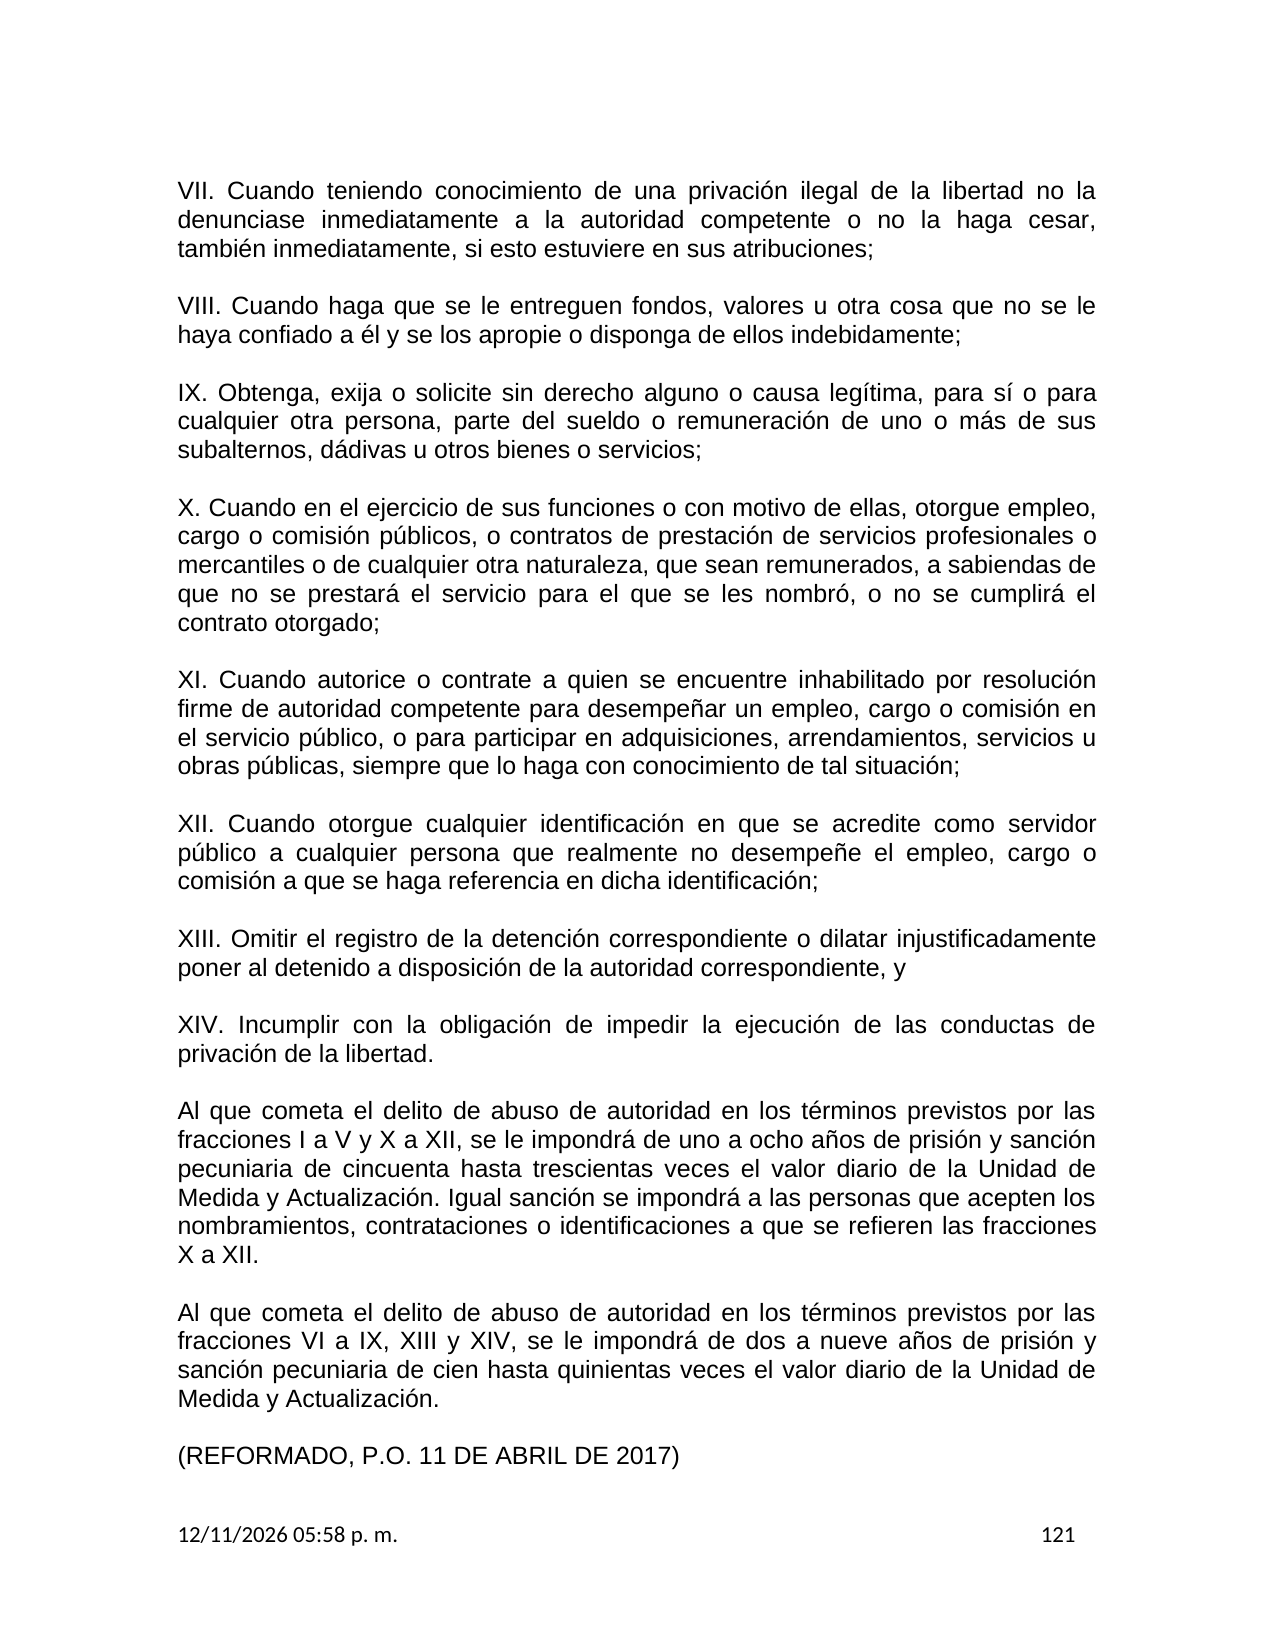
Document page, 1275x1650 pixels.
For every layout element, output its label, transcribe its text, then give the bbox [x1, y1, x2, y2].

text Al que cometa el delito de abuso de autoridad en los términos previstos por las fracciones I a V y X a XII, se le impondrá de uno a ocho años de prisión y sanción pecuniaria de cincuenta hasta trescientas veces el valor diario de la Unidad de Medida y Actualización. Igual sanción se impondrá a las personas que acepten los nombramientos, contrataciones o identificaciones a que se refieren las fracciones X a XII. [177, 1096, 1098, 1269]
text (REFORMADO, P.O. 11 DE ABRIL DE 2017) [177, 1441, 1098, 1470]
text XI. Cuando autorice o contrate a quien se encuentre inhabilitado por resolución firme de autoridad competente para desempeñar un empleo, cargo o comisión en el servicio público, o para participar en adquisiciones, arrendamientos, servicios u obras públicas, siempre que lo haga con conocimiento de tal situación; [177, 665, 1098, 780]
text VII. Cuando teniendo conocimiento de una privación ilegal de la libertad no la denunciase inmediatamente a la autoridad competente o no la haga cesar, también inmediatamente, si esto estuviere en sus atribuciones; [177, 176, 1098, 263]
text IX. Obtenga, exija o solicite sin derecho alguno o causa legítima, para sí o para cualquier otra persona, parte del sueldo o remuneración de uno o más de sus subalternos, dádivas u otros bienes o servicios; [177, 378, 1098, 464]
text XIV. Incumplir con la obligación de impedir la ejecución de las conductas de privación de la libertad. [177, 1010, 1098, 1068]
text Al que cometa el delito de abuso de autoridad en los términos previstos por las fracciones VI a IX, XIII y XIV, se le impondrá de dos a nueve años de prisión y sanción pecuniaria de cien hasta quinientas veces el valor diario de la Unidad de Medida y Actualización. [177, 1298, 1098, 1413]
text XII. Cuando otorgue cualquier identificación en que se acredite como servidor público a cualquier persona que realmente no desempeñe el empleo, cargo o comisión a que se haga referencia en dicha identificación; [177, 809, 1098, 895]
text VIII. Cuando haga que se le entreguen fondos, valores u otra cosa que no se le haya confiado a él y se los apropie o disponga de ellos indebidamente; [177, 291, 1098, 349]
text XIII. Omitir el registro de la detención correspondiente o dilatar injustificadamente poner al detenido a disposición de la autoridad correspondiente, y [177, 924, 1098, 981]
text X. Cuando en el ejercicio de sus funciones o con motivo de ellas, otorgue empleo, cargo o comisión públicos, o contratos de prestación de servicios profesionales o mercantiles o de cualquier otra naturaleza, que sean remunerados, a sabiendas de que no se prestará el servicio para el que se les nombró, o no se cumplirá el contrato otorgado; [177, 493, 1098, 636]
